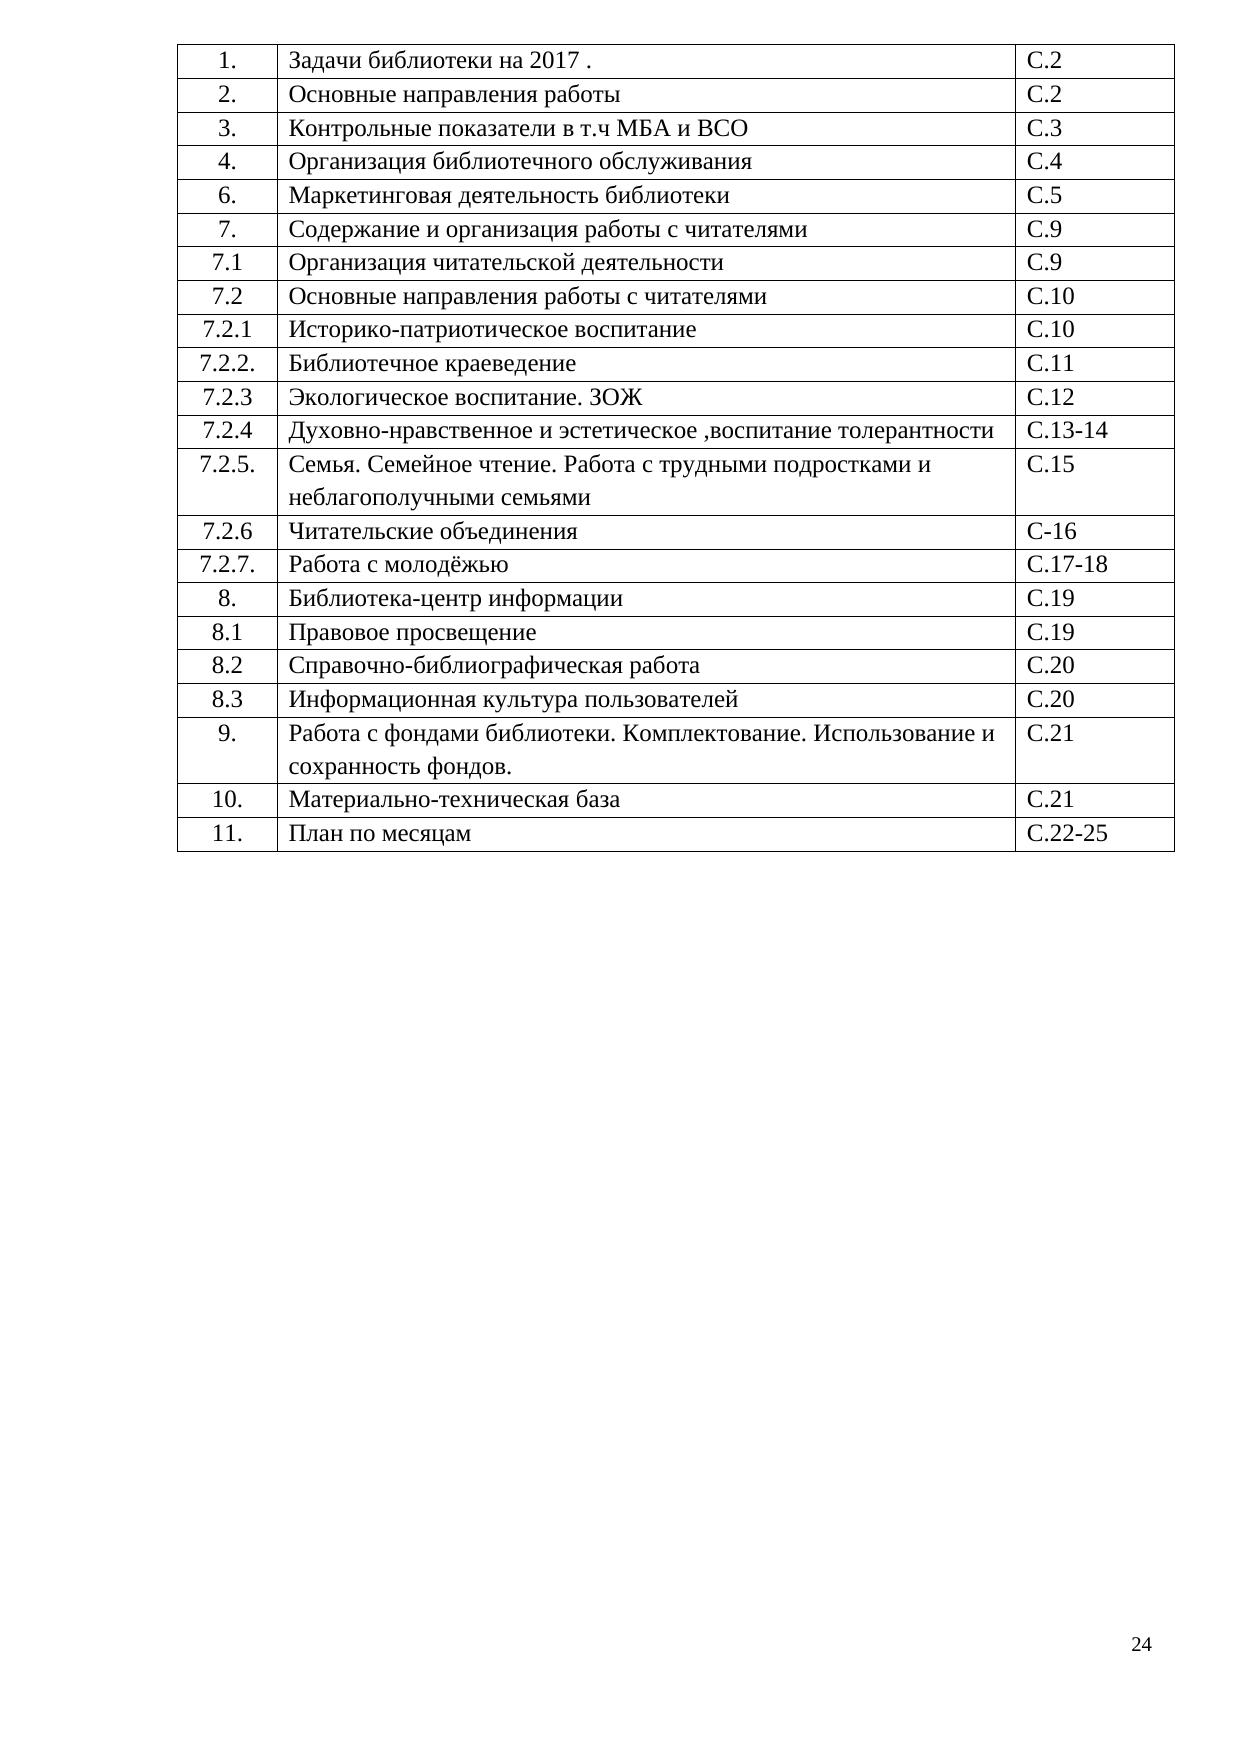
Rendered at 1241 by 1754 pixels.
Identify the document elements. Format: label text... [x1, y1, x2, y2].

table_header Задачи библиотеки на 2017 . [278, 45, 1015, 78]
table_cell 7.2.5. [178, 449, 277, 515]
table_cell Духовно-нравственное и эстетическое ,воспитание толерантности [278, 416, 1015, 448]
table_cell Семья. Семейное чтение. Работа с трудными подростками и неблагополучными семьями [278, 449, 1015, 515]
table_cell 3. [178, 113, 277, 145]
table_cell 2. [178, 79, 277, 112]
table_cell Работа с молодёжью [278, 550, 1015, 582]
table_cell Читательские объединения [278, 516, 1015, 548]
table_cell 7. [178, 214, 277, 246]
table_cell Экологическое воспитание. ЗОЖ [278, 382, 1015, 414]
table_cell Организация читательской деятельности [278, 247, 1015, 280]
table_cell 8.2 [178, 650, 277, 683]
table_cell 7.2 [178, 281, 277, 313]
table_cell С.4 [1016, 146, 1174, 179]
table_cell С.12 [1016, 382, 1174, 414]
table_cell С.21 [1016, 718, 1174, 783]
table_cell 8.1 [178, 617, 277, 649]
table_cell 7.2.4 [178, 416, 277, 448]
table_cell 8. [178, 583, 277, 616]
table_cell С.15 [1016, 449, 1174, 515]
table_cell Информационная культура пользователей [278, 684, 1015, 717]
table_cell 8.3 [178, 684, 277, 717]
table_cell Содержание и организация работы с читателями [278, 214, 1015, 246]
table_cell Справочно-библиографическая работа [278, 650, 1015, 683]
table_cell Библиотека-центр информации [278, 583, 1015, 616]
table_cell С.3 [1016, 113, 1174, 145]
table_cell С-16 [1016, 516, 1174, 548]
table_cell Материально-техническая база [278, 784, 1015, 817]
table_cell С.10 [1016, 281, 1174, 313]
table_cell 9. [178, 718, 277, 783]
table_header 1. [178, 45, 277, 78]
table_cell Основные направления работы [278, 79, 1015, 112]
table_header С.2 [1016, 45, 1174, 78]
table_cell Основные направления работы с читателями [278, 281, 1015, 313]
table_cell С.13-14 [1016, 416, 1174, 448]
table_cell 11. [178, 818, 277, 851]
table_cell С.11 [1016, 348, 1174, 381]
table_cell 7.2.7. [178, 550, 277, 582]
table_cell 4. [178, 146, 277, 179]
table_cell Библиотечное краеведение [278, 348, 1015, 381]
table_cell С.17-18 [1016, 550, 1174, 582]
table_cell С.19 [1016, 583, 1174, 616]
table_cell С.10 [1016, 315, 1174, 347]
table_cell С.19 [1016, 617, 1174, 649]
table_cell Контрольные показатели в т.ч МБА и ВСО [278, 113, 1015, 145]
table_cell С.21 [1016, 784, 1174, 817]
table_cell С.5 [1016, 180, 1174, 213]
table_cell 7.2.6 [178, 516, 277, 548]
table_cell С.9 [1016, 214, 1174, 246]
table_cell С.2 [1016, 79, 1174, 112]
table_cell 10. [178, 784, 277, 817]
table_cell Работа с фондами библиотеки. Комплектование. Использование и сохранность фондов. [278, 718, 1015, 783]
table_cell 7.1 [178, 247, 277, 280]
table_cell 7.2.1 [178, 315, 277, 347]
table_cell С.9 [1016, 247, 1174, 280]
table_cell 6. [178, 180, 277, 213]
table_cell Правовое просвещение [278, 617, 1015, 649]
table_cell Маркетинговая деятельность библиотеки [278, 180, 1015, 213]
table_cell С.20 [1016, 650, 1174, 683]
table_cell С.20 [1016, 684, 1174, 717]
table_cell Историко-патриотическое воспитание [278, 315, 1015, 347]
table_cell Организация библиотечного обслуживания [278, 146, 1015, 179]
table_cell 7.2.2. [178, 348, 277, 381]
table_cell С.22-25 [1016, 818, 1174, 851]
table_cell План по месяцам [278, 818, 1015, 851]
table_cell 7.2.3 [178, 382, 277, 414]
